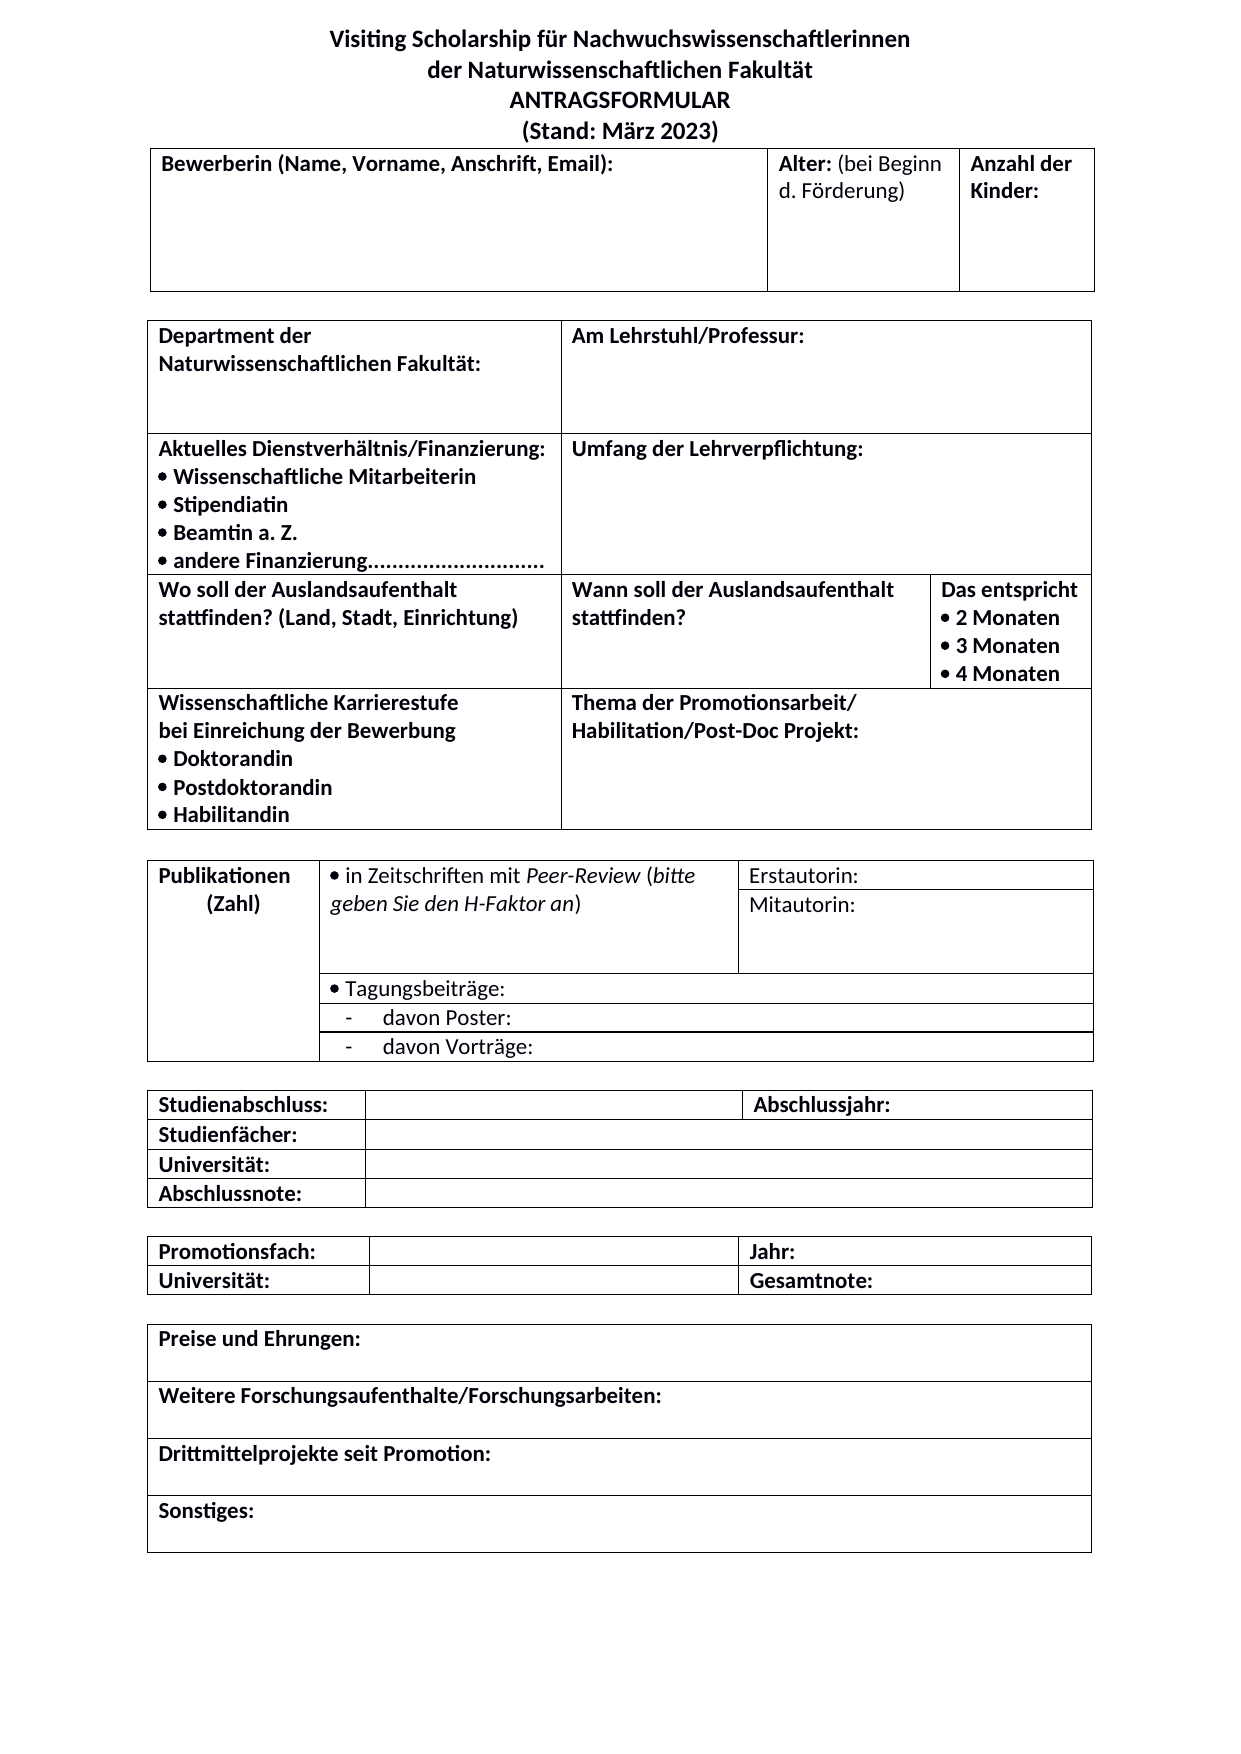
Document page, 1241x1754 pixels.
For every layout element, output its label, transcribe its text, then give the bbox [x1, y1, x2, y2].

table_header Anzahl der Kinder: [960, 149, 1094, 291]
table_header Department der Naturwissenschaftlichen Fakultät: [148, 321, 561, 433]
table_cell Drittmittelprojekte seit Promotion: [148, 1439, 1091, 1495]
table_cell Umfang der Lehrverpflichtung: [562, 434, 1091, 574]
table_cell Aktuelles Dienstverhältnis/Finanzierung: Wissenschaftliche Mitarbeiterin Stipendiatin Beamtin a. Z. andere Finanzierung............................. [148, 434, 561, 574]
table_header Bewerberin (Name, Vorname, Anschrift, Email): [151, 149, 767, 291]
table_header Abschlussjahr: [743, 1091, 1092, 1119]
table_cell [370, 1266, 738, 1294]
table_cell Tagungsbeiträge: [320, 974, 1093, 1002]
table_header Studienabschluss: [148, 1091, 365, 1119]
table_header Preise und Ehrungen: [148, 1325, 1091, 1381]
table_header [370, 1237, 738, 1265]
table_cell Mitautorin: [739, 890, 1093, 973]
table_cell Weitere Forschungsaufenthalte/Forschungsarbeiten: [148, 1382, 1091, 1438]
table_cell Gesamtnote: [739, 1266, 1091, 1294]
table_cell Sonstiges: [148, 1496, 1091, 1552]
table_header Alter: (bei Beginn d. Förderung) [768, 149, 959, 291]
table_cell [366, 1150, 1092, 1178]
table_cell Abschlussnote: [148, 1179, 365, 1207]
table_cell [366, 1120, 1092, 1149]
table_cell Studienfächer: [148, 1120, 365, 1149]
table_cell Thema der Promotionsarbeit/ Habilitation/Post-Doc Projekt: [562, 689, 1091, 829]
table_header Am Lehrstuhl/Professur: [562, 321, 1091, 433]
table_header in Zeitschriften mit Peer-Review (bitte geben Sie den H-Faktor an) [320, 861, 738, 973]
table_cell davon Poster: [320, 1004, 1093, 1031]
table_cell Wissenschaftliche Karrierestufe bei Einreichung der Bewerbung Doktorandin Postdoktorandin Habilitandin [148, 689, 561, 829]
table_cell Das entspricht 2 Monaten 3 Monaten 4 Monaten [931, 575, 1091, 687]
table_cell Universität: [148, 1266, 369, 1294]
table_header Publikationen (Zahl) [148, 861, 319, 1061]
table_header Jahr: [739, 1237, 1091, 1265]
table_cell Wo soll der Auslandsaufenthalt stattfinden? (Land, Stadt, Einrichtung) [148, 575, 561, 687]
table_cell Wann soll der Auslandsaufenthalt stattfinden? [562, 575, 930, 687]
table_header Promotionsfach: [148, 1237, 369, 1265]
table_header Erstautorin: [739, 861, 1093, 889]
table_cell [366, 1179, 1092, 1207]
table_cell Universität: [148, 1150, 365, 1178]
table_cell davon Vorträge: [320, 1033, 1093, 1061]
table_header [366, 1091, 742, 1119]
